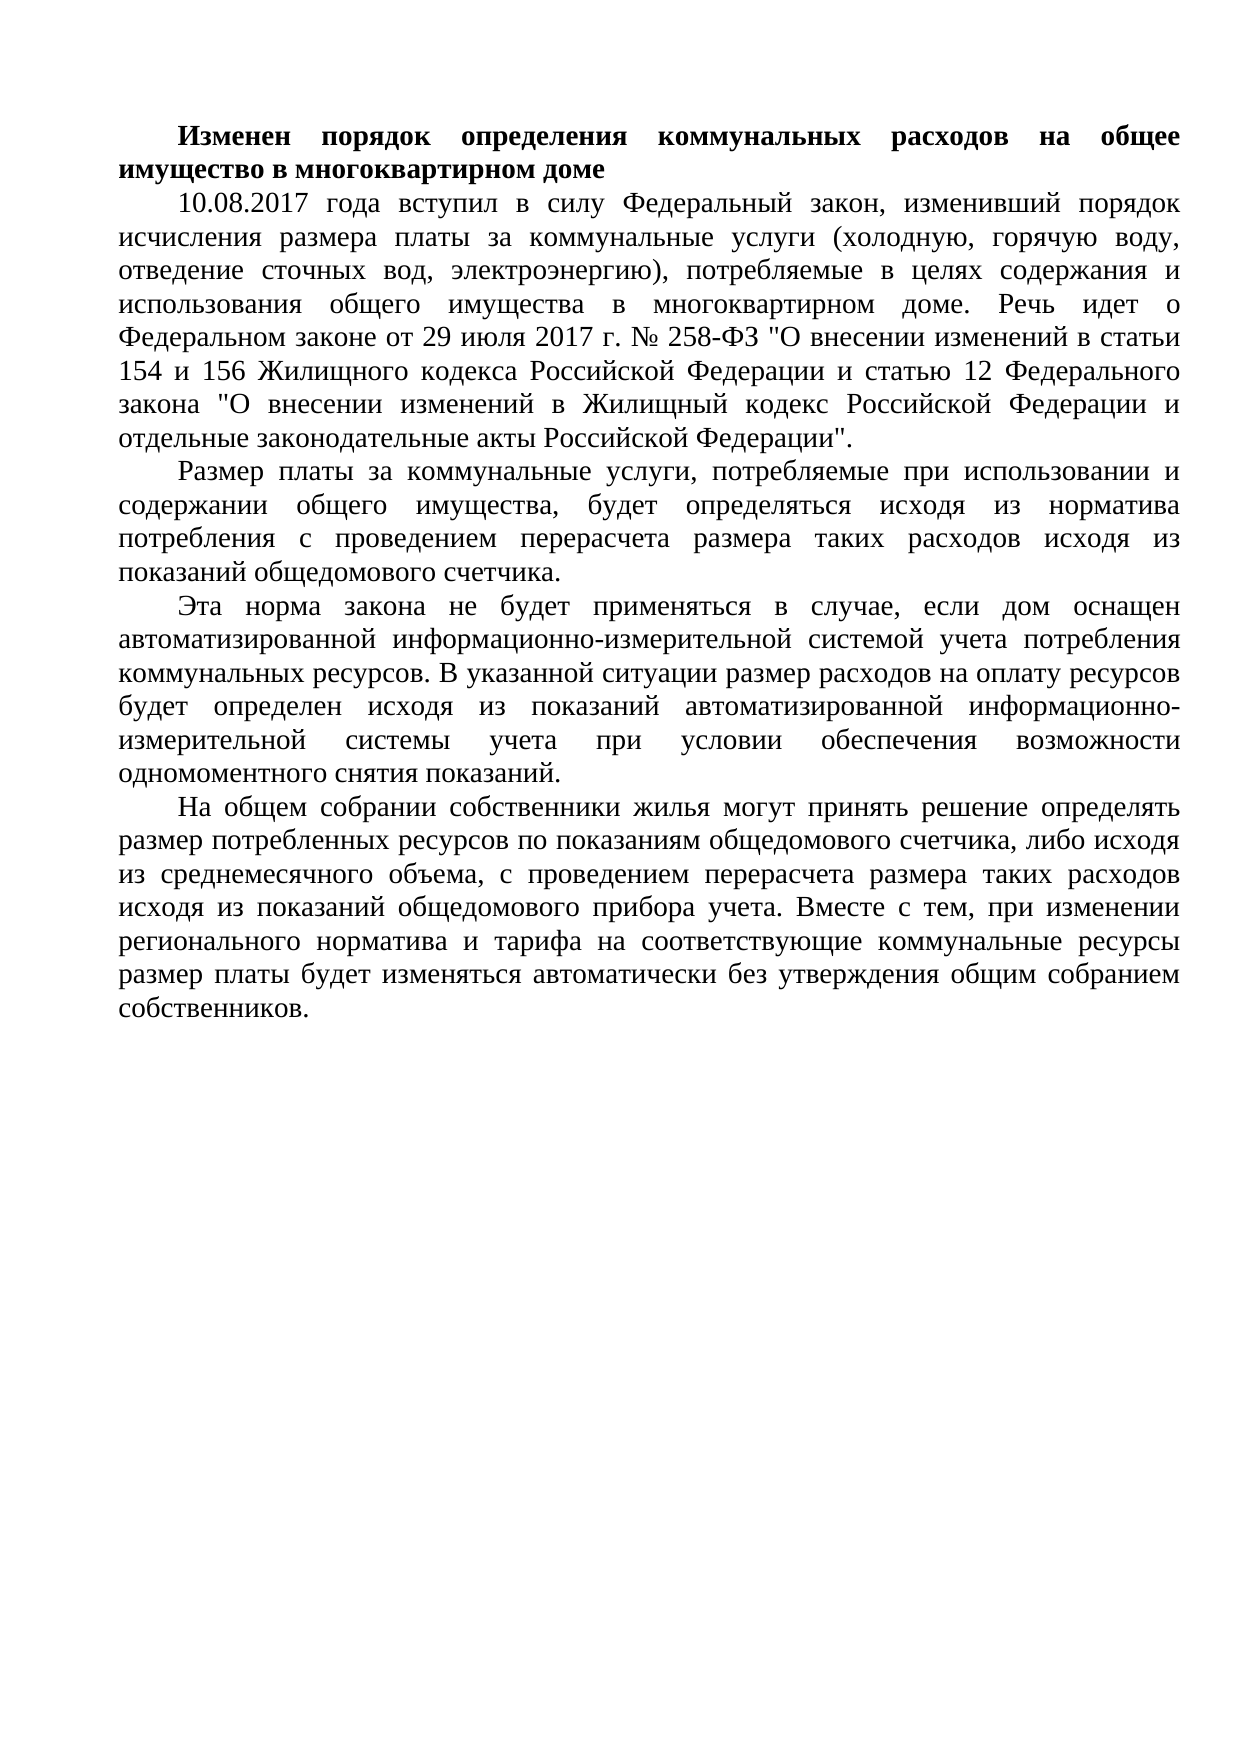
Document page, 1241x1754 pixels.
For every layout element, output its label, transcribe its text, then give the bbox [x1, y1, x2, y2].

text Эта норма закона не будет применяться в случае, если дом оснащен автоматизированной информационно-измерительной системой учета потребления коммунальных ресурсов. В указанной ситуации размер расходов на оплату ресурсов будет определен исходя из показаний автоматизированной информационно-измерительной системы учета при условии обеспечения возможности одномоментного снятия показаний. [118, 588, 1181, 789]
text 10.08.2017 года вступил в силу Федеральный закон, изменивший порядок исчисления размера платы за коммунальные услуги (холодную, горячую воду, отведение сточных вод, электроэнергию), потребляемые в целях содержания и использования общего имущества в многоквартирном доме. Речь идет о Федеральном законе от 29 июля 2017 г. № 258-ФЗ "О внесении изменений в статьи 154 и 156 Жилищного кодекса Российской Федерации и статью 12 Федерального закона "О внесении изменений в Жилищный кодекс Российской Федерации и отдельные законодательные акты Российской Федерации". [118, 185, 1181, 453]
text Изменен порядок определения коммунальных расходов на общее имущество в многоквартирном доме [118, 118, 1181, 185]
text На общем собрании собственники жилья могут принять решение определять размер потребленных ресурсов по показаниям общедомового счетчика, либо исходя из среднемесячного объема, с проведением перерасчета размера таких расходов исходя из показаний общедомового прибора учета. Вместе с тем, при изменении регионального норматива и тарифа на соответствующие коммунальные ресурсы размер платы будет изменяться автоматически без утверждения общим собранием собственников. [118, 789, 1181, 1024]
text Размер платы за коммунальные услуги, потребляемые при использовании и содержании общего имущества, будет определяться исходя из норматива потребления с проведением перерасчета размера таких расходов исходя из показаний общедомового счетчика. [118, 453, 1181, 588]
